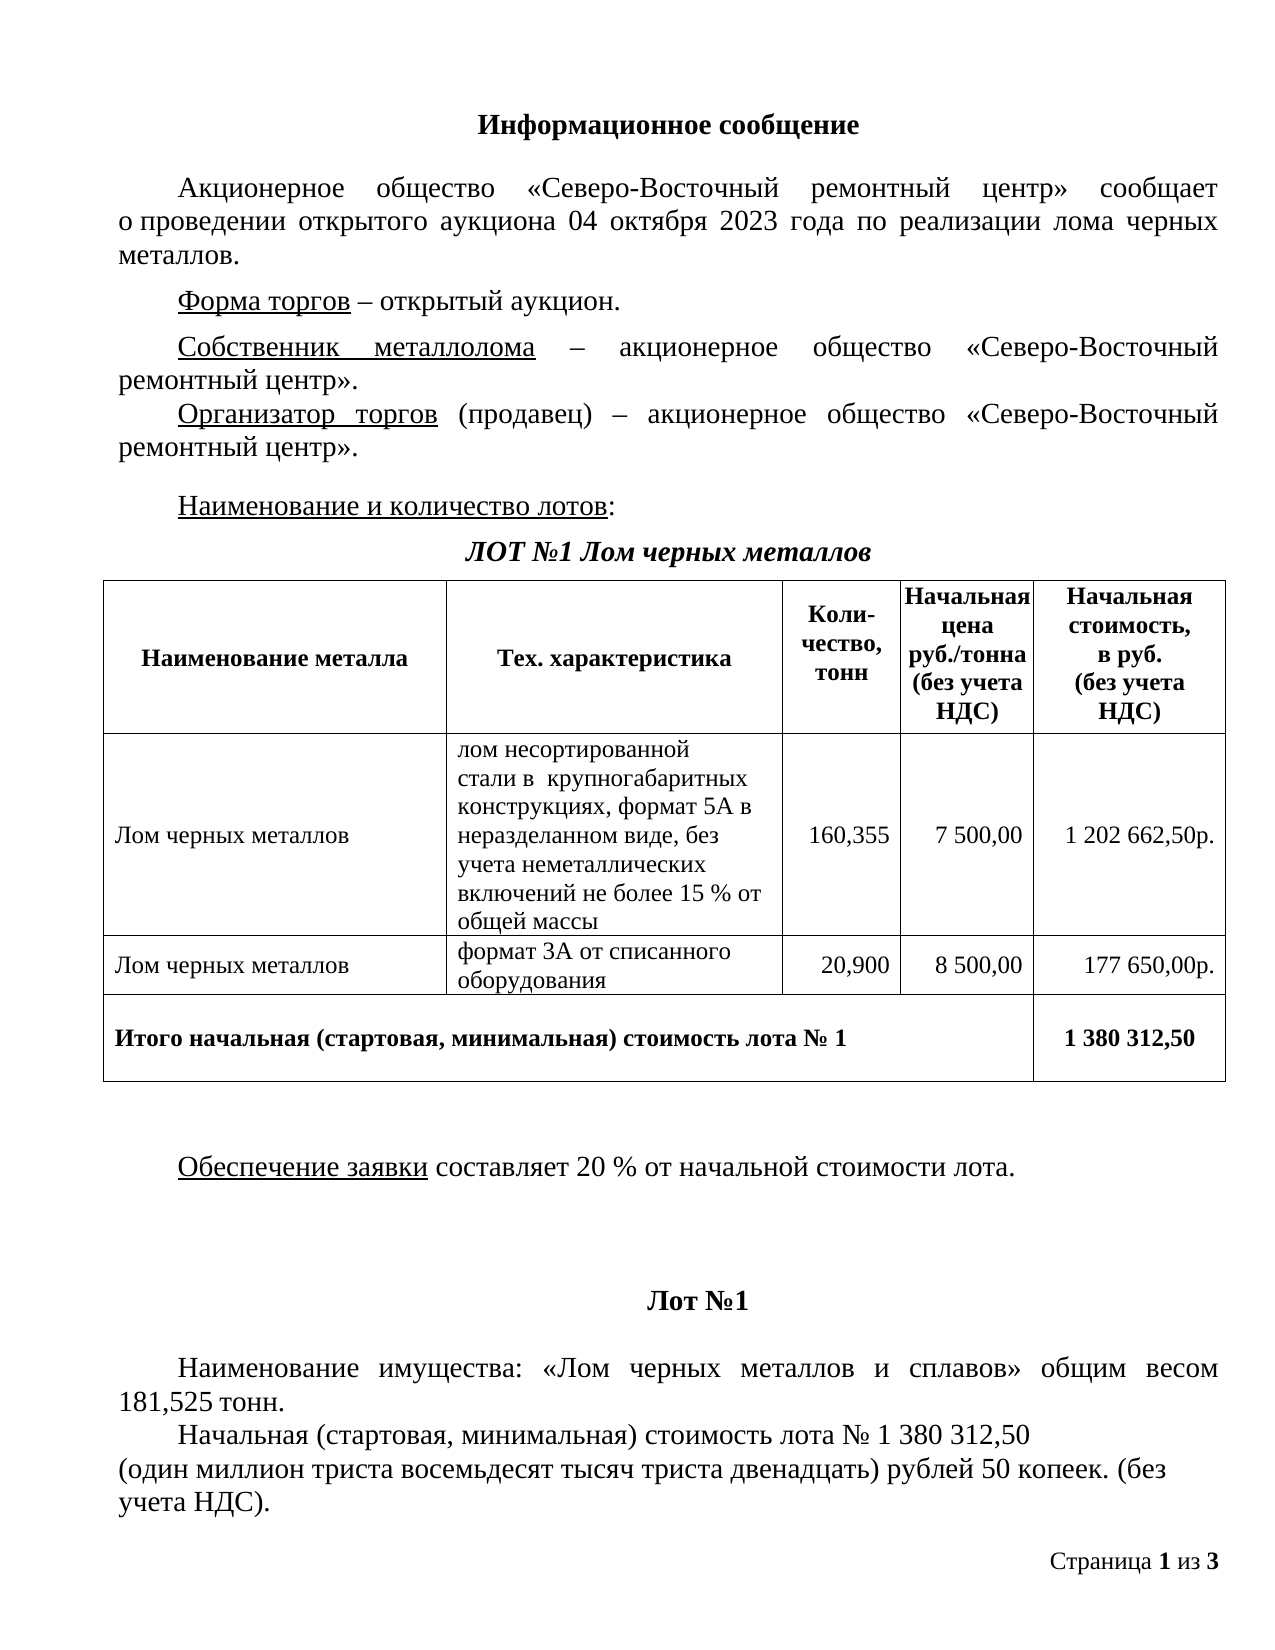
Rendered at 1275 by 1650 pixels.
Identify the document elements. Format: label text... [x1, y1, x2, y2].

table_cell 20,900 [783, 936, 900, 994]
text Наименование и количество лотов: [118, 488, 1219, 522]
text ЛОТ №1 Лом черных металлов [118, 534, 1219, 568]
table_cell 177 650,00р. [1034, 936, 1225, 994]
table_header Начальная стоимость, в руб. (без учета НДС) [1034, 581, 1225, 733]
table_header Начальная цена руб./тонна (без учета НДС) [901, 581, 1033, 733]
table_cell 160,355 [783, 734, 900, 935]
text Наименование имущества: «Лом черных металлов и сплавов» общим весом 181,525 тонн. [118, 1350, 1219, 1417]
text Лот №1 [118, 1283, 1219, 1317]
table_cell Лом черных металлов [104, 734, 446, 935]
table_header Тех. характеристика [447, 581, 782, 733]
table_cell 7 500,00 [901, 734, 1033, 935]
text Собственник металлолома – акционерное общество «Северо-Восточный ремонтный центр». [118, 329, 1219, 396]
table_cell 1 380 312,50 [1034, 995, 1225, 1081]
table_header Коли-чество, тонн [783, 581, 900, 733]
text Обеспечение заявки составляет 20 % от начальной стоимости лота. [118, 1149, 1219, 1183]
table_cell Лом черных металлов [104, 936, 446, 994]
text Информационное сообщение [118, 107, 1219, 141]
table_cell 8 500,00 [901, 936, 1033, 994]
table_cell лом несортированной стали в крупногабаритных конструкциях, формат 5А в неразделанном виде, без учета неметаллических включений не более 15 % от общей массы [447, 734, 782, 935]
text Форма торгов – открытый аукцион. [118, 283, 1219, 316]
text Акционерное общество «Северо-Восточный ремонтный центр» сообщает о проведении открытого аукциона 04 октября 2023 года по реализации лома черных металлов. [118, 170, 1219, 270]
table_cell формат 3А от списанного оборудования [447, 936, 782, 994]
text Начальная (стартовая, минимальная) стоимость лота № 1 380 312,50 (один миллион триста восемьдесят тысяч триста двенадцать) рублей 50 копеек. (без учета НДС). [118, 1417, 1219, 1518]
table_header Наименование металла [104, 581, 446, 733]
table_cell Итого начальная (стартовая, минимальная) стоимость лота № 1 [104, 995, 1033, 1081]
table_cell 1 202 662,50р. [1034, 734, 1225, 935]
text Организатор торгов (продавец) – акционерное общество «Северо-Восточный ремонтный центр». [118, 396, 1219, 463]
